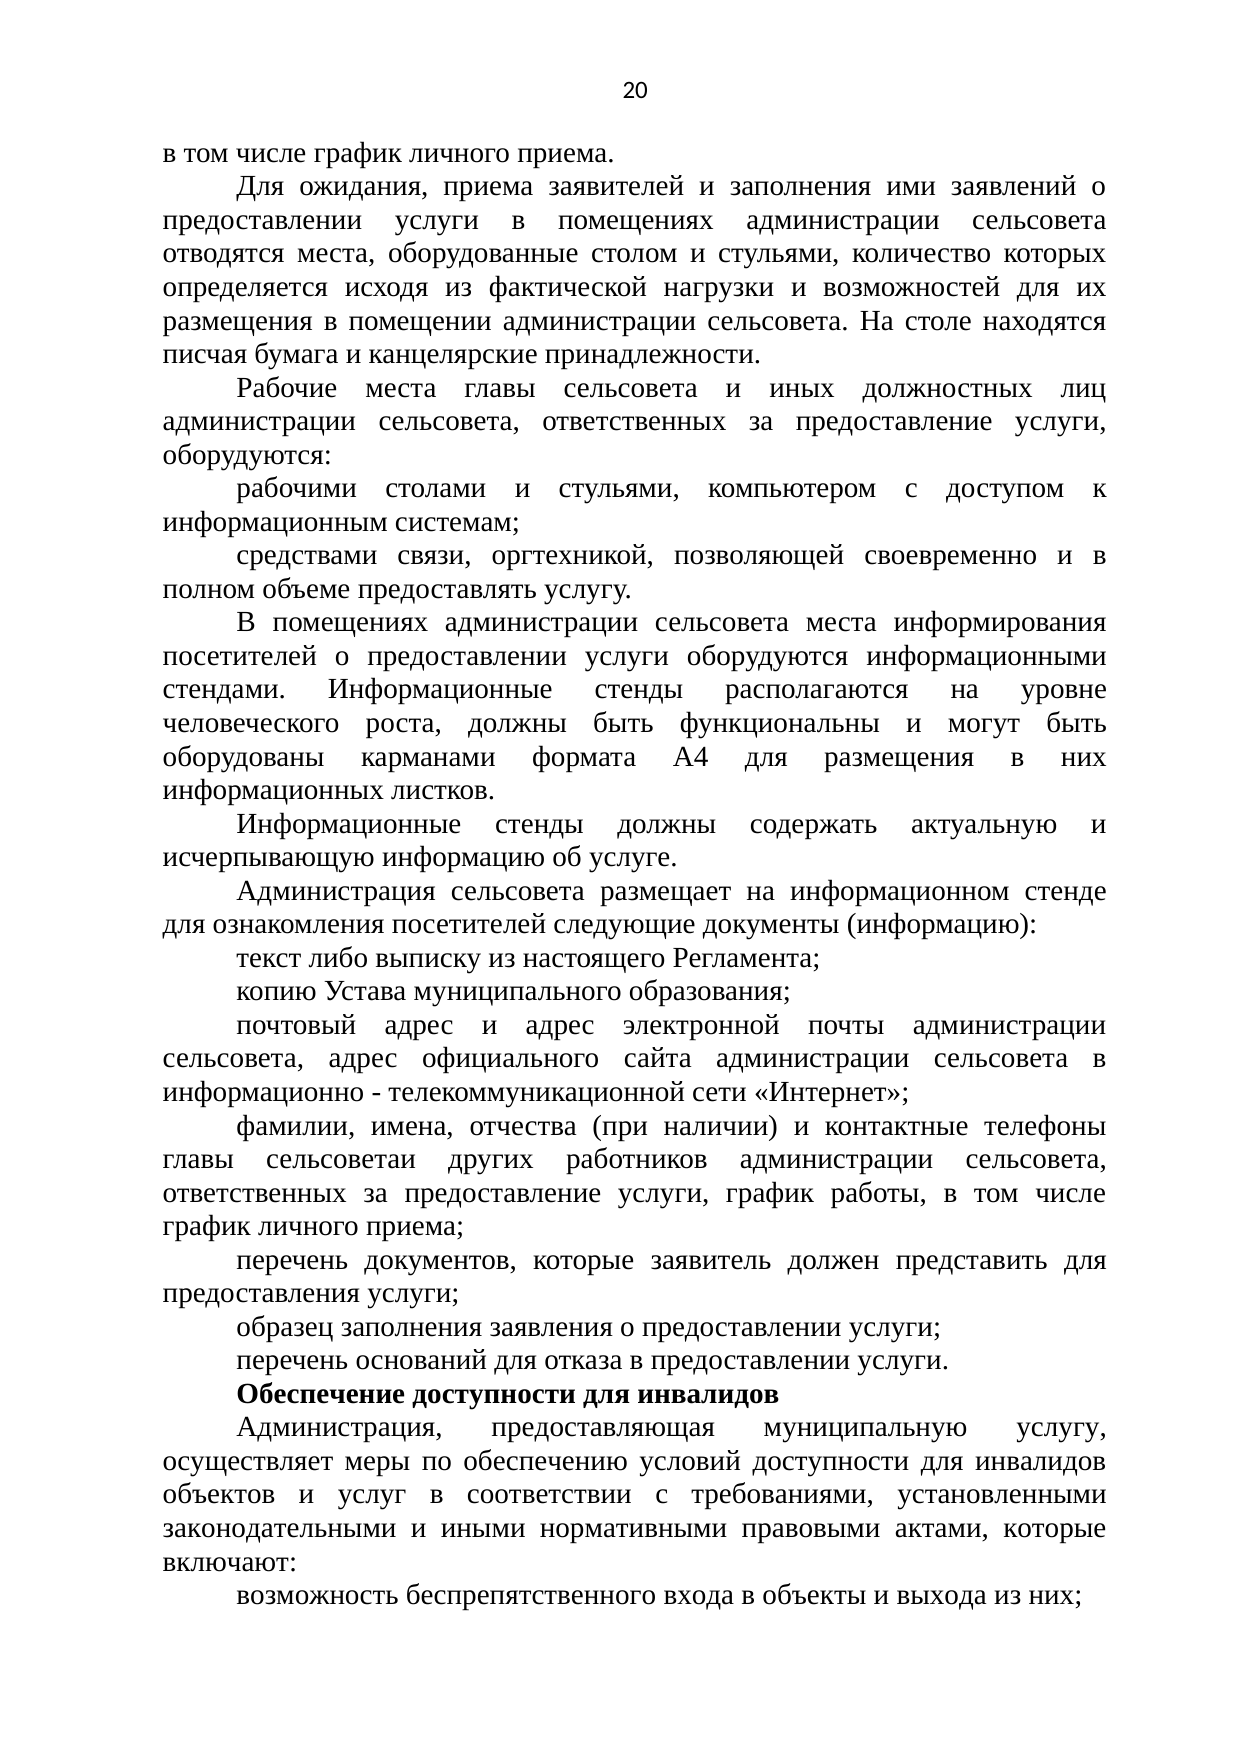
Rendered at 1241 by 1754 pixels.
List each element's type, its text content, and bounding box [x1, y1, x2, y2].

text В помещениях администрации сельсовета места информирования посетителей о предоставлении услуги оборудуются информационными стендами. Информационные стенды располагаются на уровне человеческого роста, должны быть функциональны и могут быть оборудованы карманами формата А4 для размещения в них информационных листков. [162, 604, 1107, 806]
text возможность беспрепятственного входа в объекты и выхода из них; [162, 1577, 1107, 1611]
text образец заполнения заявления о предоставлении услуги; [162, 1309, 1107, 1342]
text Администрация сельсовета размещает на информационном стенде для ознакомления посетителей следующие документы (информацию): [162, 873, 1107, 940]
text текст либо выписку из настоящего Регламента; [162, 940, 1107, 973]
text копию Устава муниципального образования; [162, 973, 1107, 1007]
text перечень документов, которые заявитель должен представить для предоставления услуги; [162, 1242, 1107, 1309]
text перечень оснований для отказа в предоставлении услуги. [162, 1342, 1107, 1376]
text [162, 135, 1107, 168]
text Рабочие места главы сельсовета и иных должностных лиц администрации сельсовета, ответственных за предоставление услуги, оборудуются: [162, 370, 1107, 470]
text почтовый адрес и адрес электронной почты администрации сельсовета, адрес официального сайта администрации сельсовета в информационно - телекоммуникационной сети «Интернет»; [162, 1007, 1107, 1108]
text Обеспечение доступности для инвалидов [162, 1376, 1107, 1409]
text средствами связи, оргтехникой, позволяющей своевременно и в полном объеме предоставлять услугу. [162, 537, 1107, 604]
text рабочими столами и стульями, компьютером с доступом к информационным системам; [162, 470, 1107, 537]
text Администрация, предоставляющая муниципальную услугу, осуществляет меры по обеспечению условий доступности для инвалидов объектов и услуг в соответствии с требованиями, установленными законодательными и иными нормативными правовыми актами, которые включают: [162, 1409, 1107, 1577]
text Для ожидания, приема заявителей и заполнения ими заявлений о предоставлении услуги в помещениях администрации сельсовета отводятся места, оборудованные столом и стульями, количество которых определяется исходя из фактической нагрузки и возможностей для их размещения в помещении администрации сельсовета. На столе находятся писчая бумага и канцелярские принадлежности. [162, 168, 1107, 370]
text Информационные стенды должны содержать актуальную и исчерпывающую информацию об услуге. [162, 806, 1107, 873]
text фамилии, имена, отчества (при наличии) и контактные телефоны главы сельсоветаи других работников администрации сельсовета, ответственных за предоставление услуги, график работы, в том числе график личного приема; [162, 1108, 1107, 1242]
